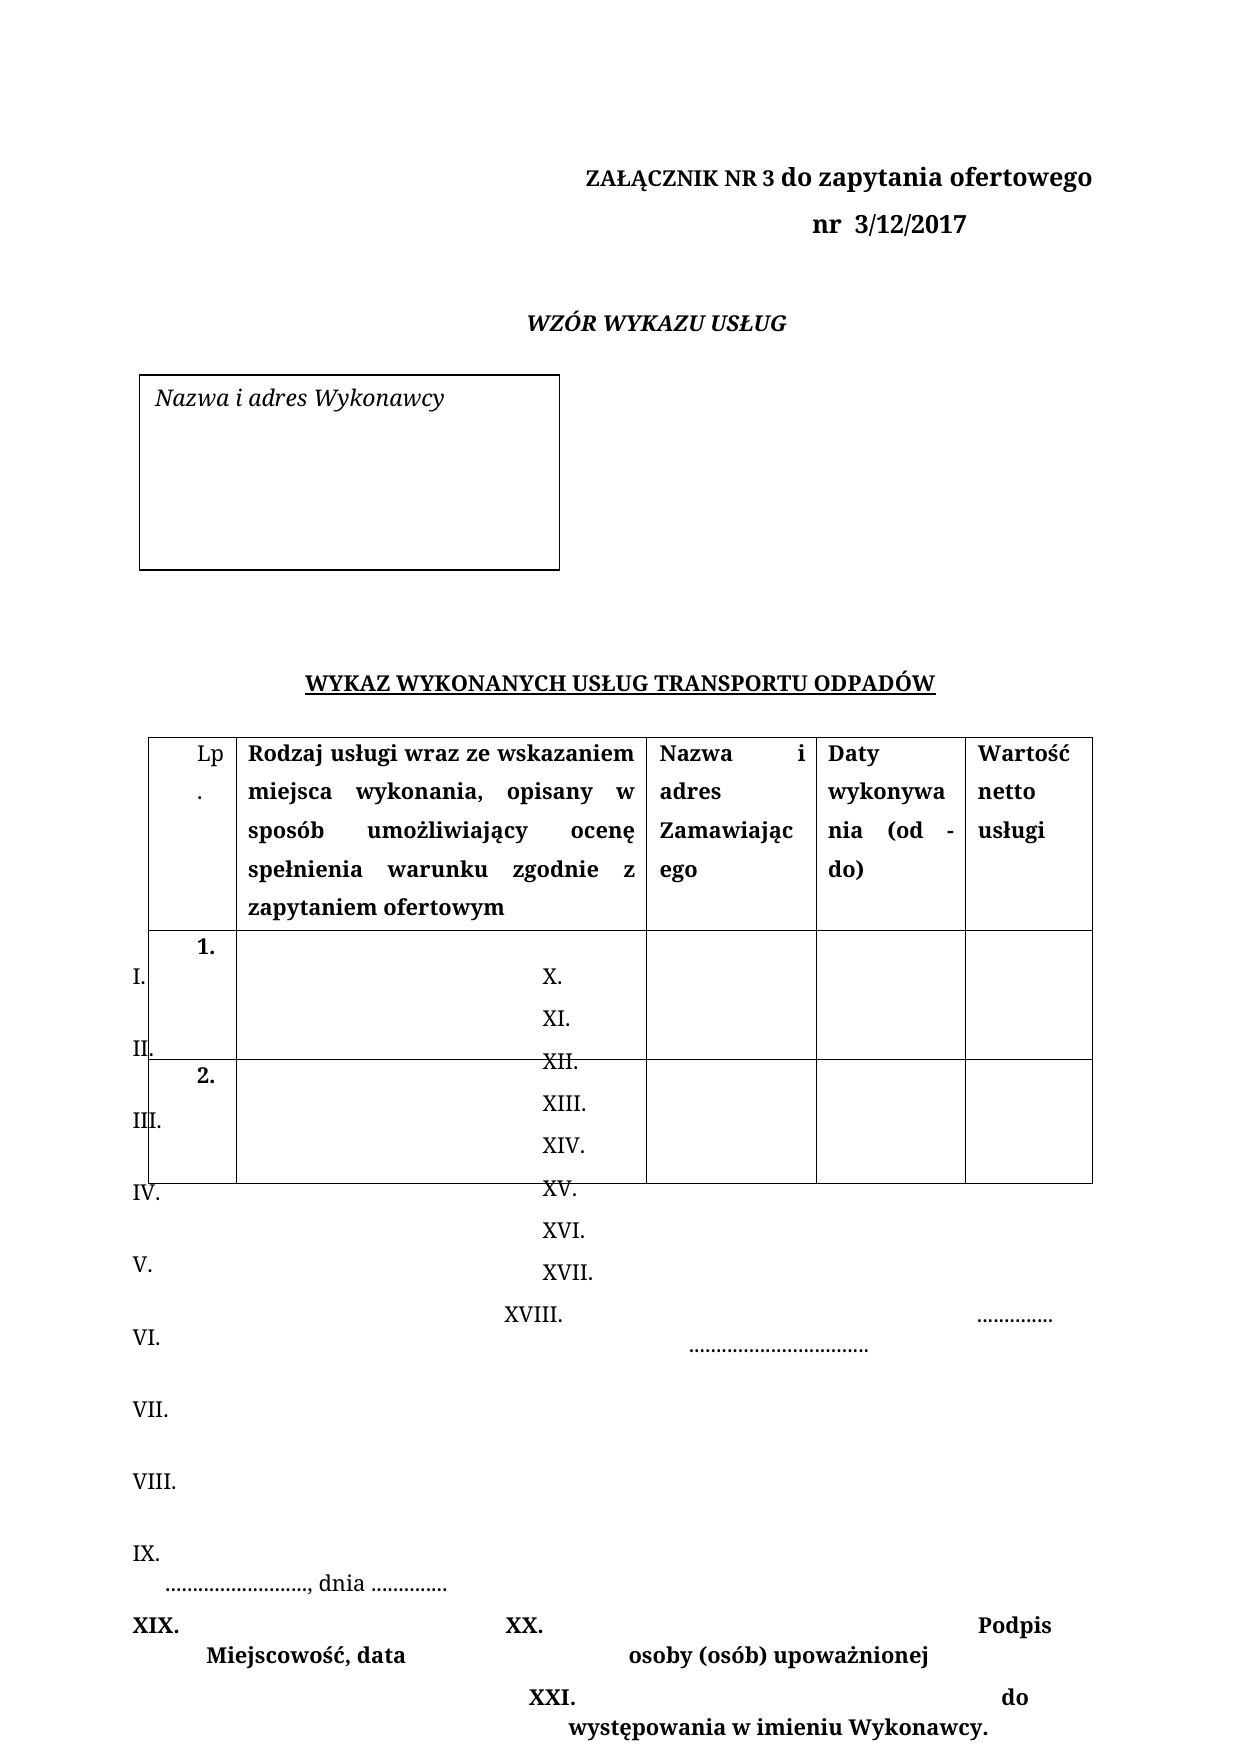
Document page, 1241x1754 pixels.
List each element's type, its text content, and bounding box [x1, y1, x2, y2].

table_header Daty wykonywania (od - do) [817, 738, 965, 930]
table_cell [647, 931, 816, 961]
table_header .........................., dnia .............. [121, 961, 491, 1610]
table_cell Podpis osoby (osób) upoważnionej do występowania w imieniu Wykonawcy. [491, 1610, 1066, 1754]
table_cell [966, 931, 1092, 1059]
list WZÓR WYKAZU USŁUG [223, 308, 1093, 338]
table_cell 1. [149, 931, 236, 961]
table_cell [1066, 1060, 1092, 1183]
text nr 3/12/2017 [812, 207, 1093, 241]
table_header Wartość netto usługi [966, 738, 1092, 930]
subtitle Wykaz wykonanych usług transportu odpadów [148, 668, 1093, 698]
table_header Lp. [149, 738, 236, 930]
table_cell Miejscowość, data [121, 1610, 491, 1754]
table_header ............................................... [491, 961, 1066, 1610]
table_header Nazwa i adres Zamawiającego [647, 738, 816, 930]
text ZAŁĄCZNIK NR 3 do zapytania ofertowego [177, 160, 1093, 194]
table_cell [817, 931, 965, 961]
table_cell [237, 931, 646, 961]
table_header Rodzaj usługi wraz ze wskazaniem miejsca wykonania, opisany w sposób umożliwiający ocenę spełnienia warunku zgodnie z zapytaniem ofertowym [237, 738, 646, 930]
